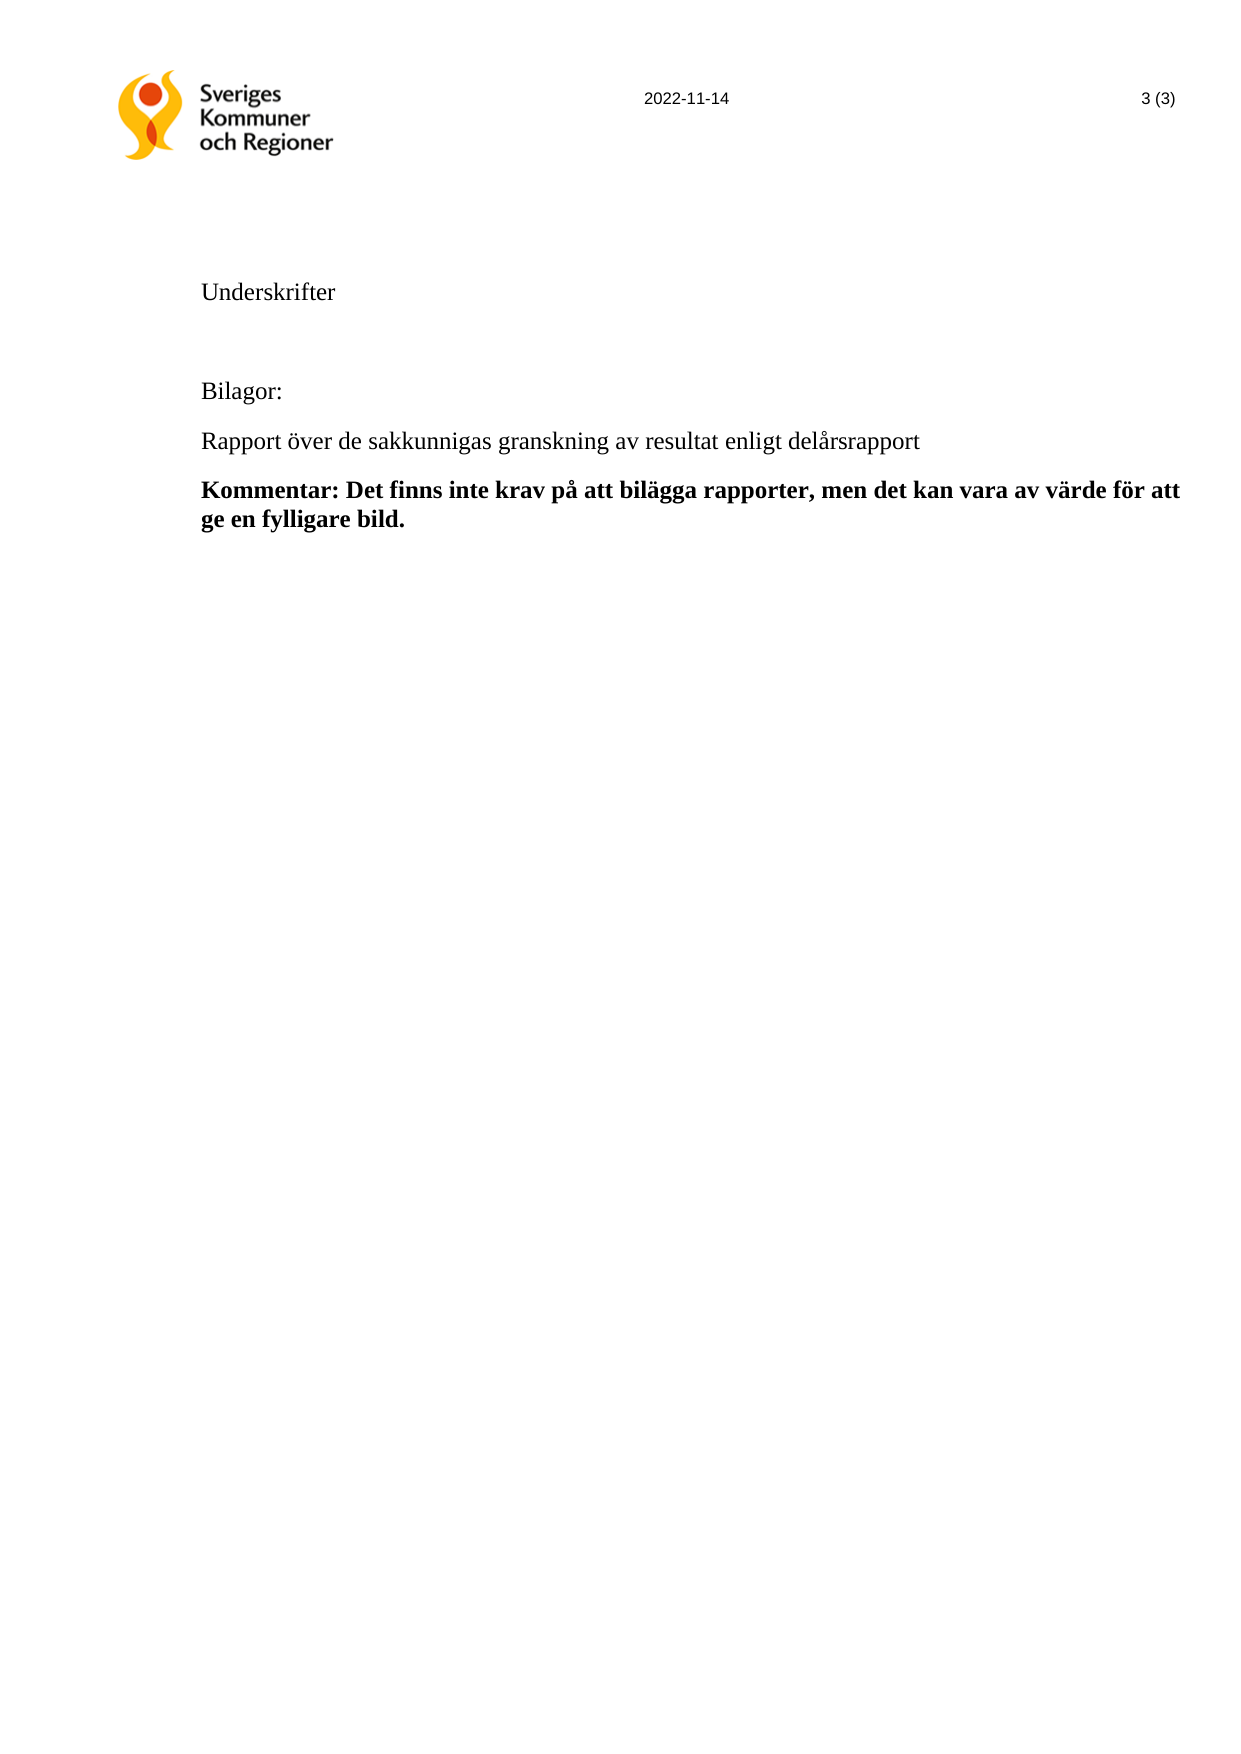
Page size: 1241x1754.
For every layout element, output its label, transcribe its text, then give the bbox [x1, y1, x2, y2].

text Rapport över de sakkunnigas granskning av resultat enligt delårsrapport [201, 426, 1181, 454]
text Underskrifter [201, 277, 1181, 306]
picture [118, 70, 334, 160]
text Bilagor: [201, 376, 1181, 405]
text Kommentar: Det finns inte krav på att bilägga rapporter, men det kan vara av värde för att ge en fylligare bild. [201, 475, 1181, 533]
